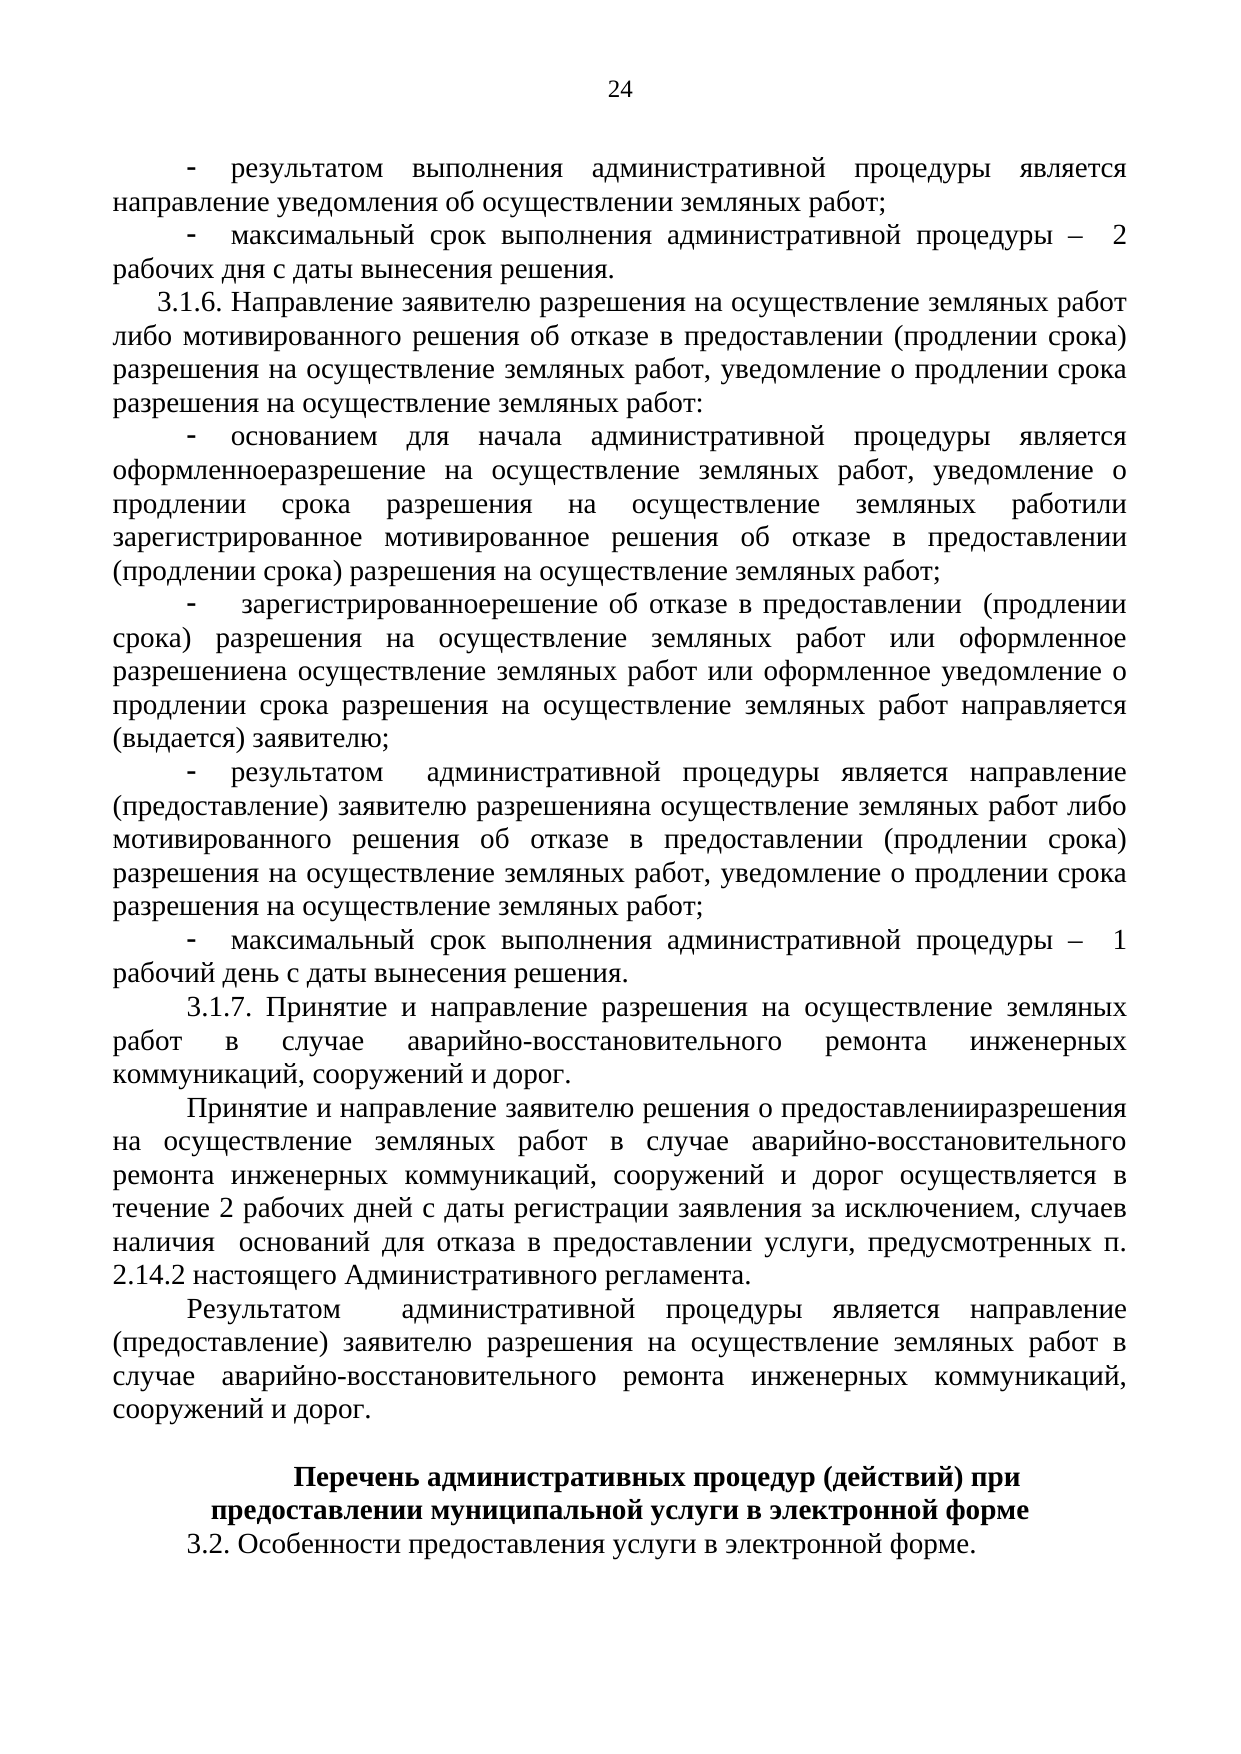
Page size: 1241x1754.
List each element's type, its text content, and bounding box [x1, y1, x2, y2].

list зарегистрированноерешение об отказе в предоставлении (продлении срока) разрешения на осуществление земляных работ или оформленное разрешениена осуществление земляных работ или оформленное уведомление о продлении срока разрешения на осуществление земляных работ направляется (выдается) заявителю; [112, 586, 1128, 754]
text Результатом административной процедуры является направление (предоставление) заявителю разрешения на осуществление земляных работ в случае аварийно-восстановительного ремонта инженерных коммуникаций, сооружений и дорог. [112, 1291, 1128, 1425]
list результатом административной процедуры является направление (предоставление) заявителю разрешенияна осуществление земляных работ либо мотивированного решения об отказе в предоставлении (продлении срока) разрешения на осуществление земляных работ, уведомление о продлении срока разрешения на осуществление земляных работ; [112, 754, 1128, 922]
list максимальный срок выполнения административной процедуры – 2 рабочих дня с даты вынесения решения. [112, 217, 1128, 284]
list максимальный срок выполнения административной процедуры – 1 рабочий день с даты вынесения решения. [112, 922, 1128, 989]
list результатом выполнения административной процедуры является направление уведомления об осуществлении земляных работ; [112, 150, 1128, 217]
text 3.1.6. Направление заявителю разрешения на осуществление земляных работ либо мотивированного решения об отказе в предоставлении (продлении срока) разрешения на осуществление земляных работ, уведомление о продлении срока разрешения на осуществление земляных работ: [112, 284, 1128, 418]
text Перечень административных процедур (действий) при предоставлении муниципальной услуги в электронной форме [112, 1459, 1128, 1526]
text 3.2. Особенности предоставления услуги в электронной форме. [112, 1526, 1128, 1559]
list основанием для начала административной процедуры является оформленноеразрешение на осуществление земляных работ, уведомление о продлении срока разрешения на осуществление земляных работили зарегистрированное мотивированное решения об отказе в предоставлении (продлении срока) разрешения на осуществление земляных работ; [112, 418, 1128, 586]
text 3.1.7. Принятие и направление разрешения на осуществление земляных работ в случае аварийно-восстановительного ремонта инженерных коммуникаций, сооружений и дорог. [112, 989, 1128, 1090]
text Принятие и направление заявителю решения о предоставленииразрешения на осуществление земляных работ в случае аварийно-восстановительного ремонта инженерных коммуникаций, сооружений и дорог осуществляется в течение 2 рабочих дней с даты регистрации заявления за исключением, случаев наличия оснований для отказа в предоставлении услуги, предусмотренных п. 2.14.2 настоящего Административного регламента. [112, 1090, 1128, 1291]
